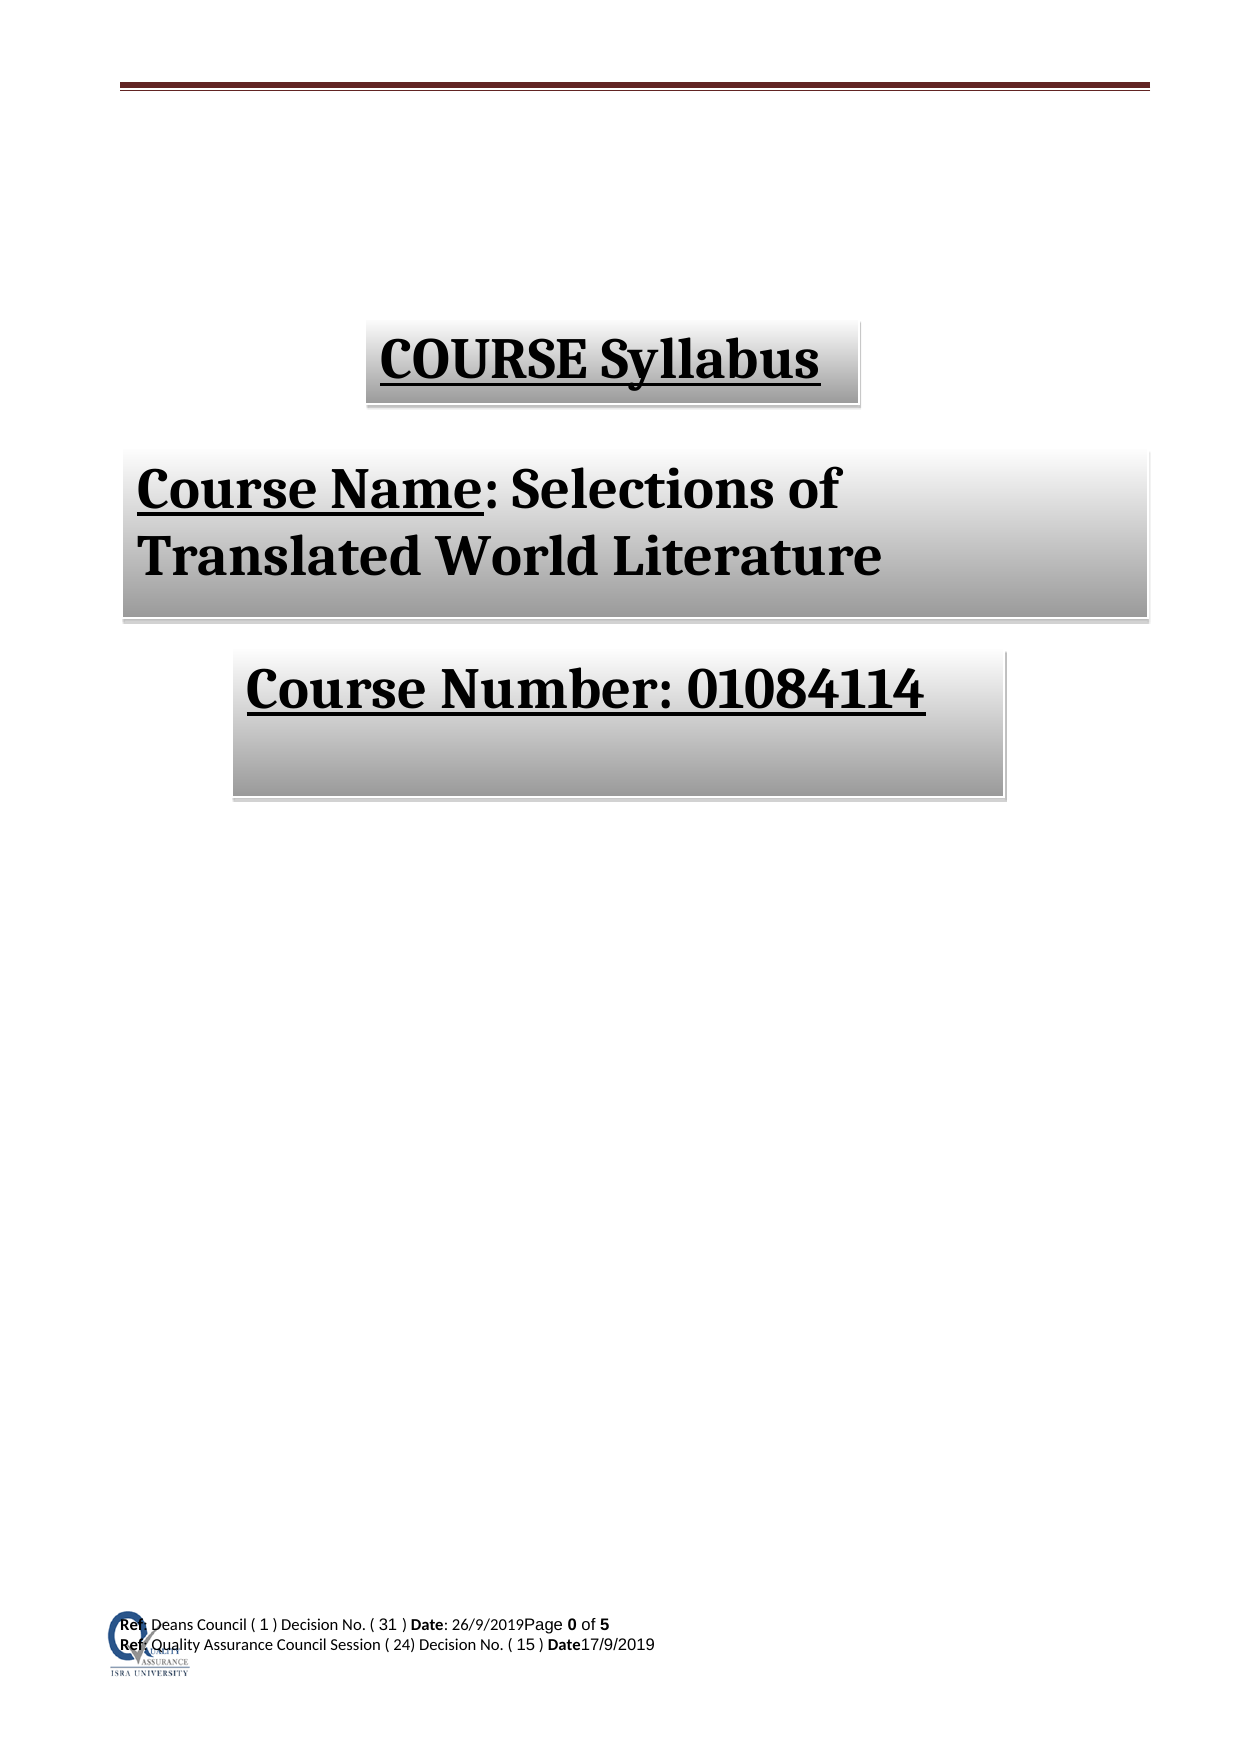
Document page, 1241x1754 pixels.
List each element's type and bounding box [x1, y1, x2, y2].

picture [106, 1609, 191, 1679]
